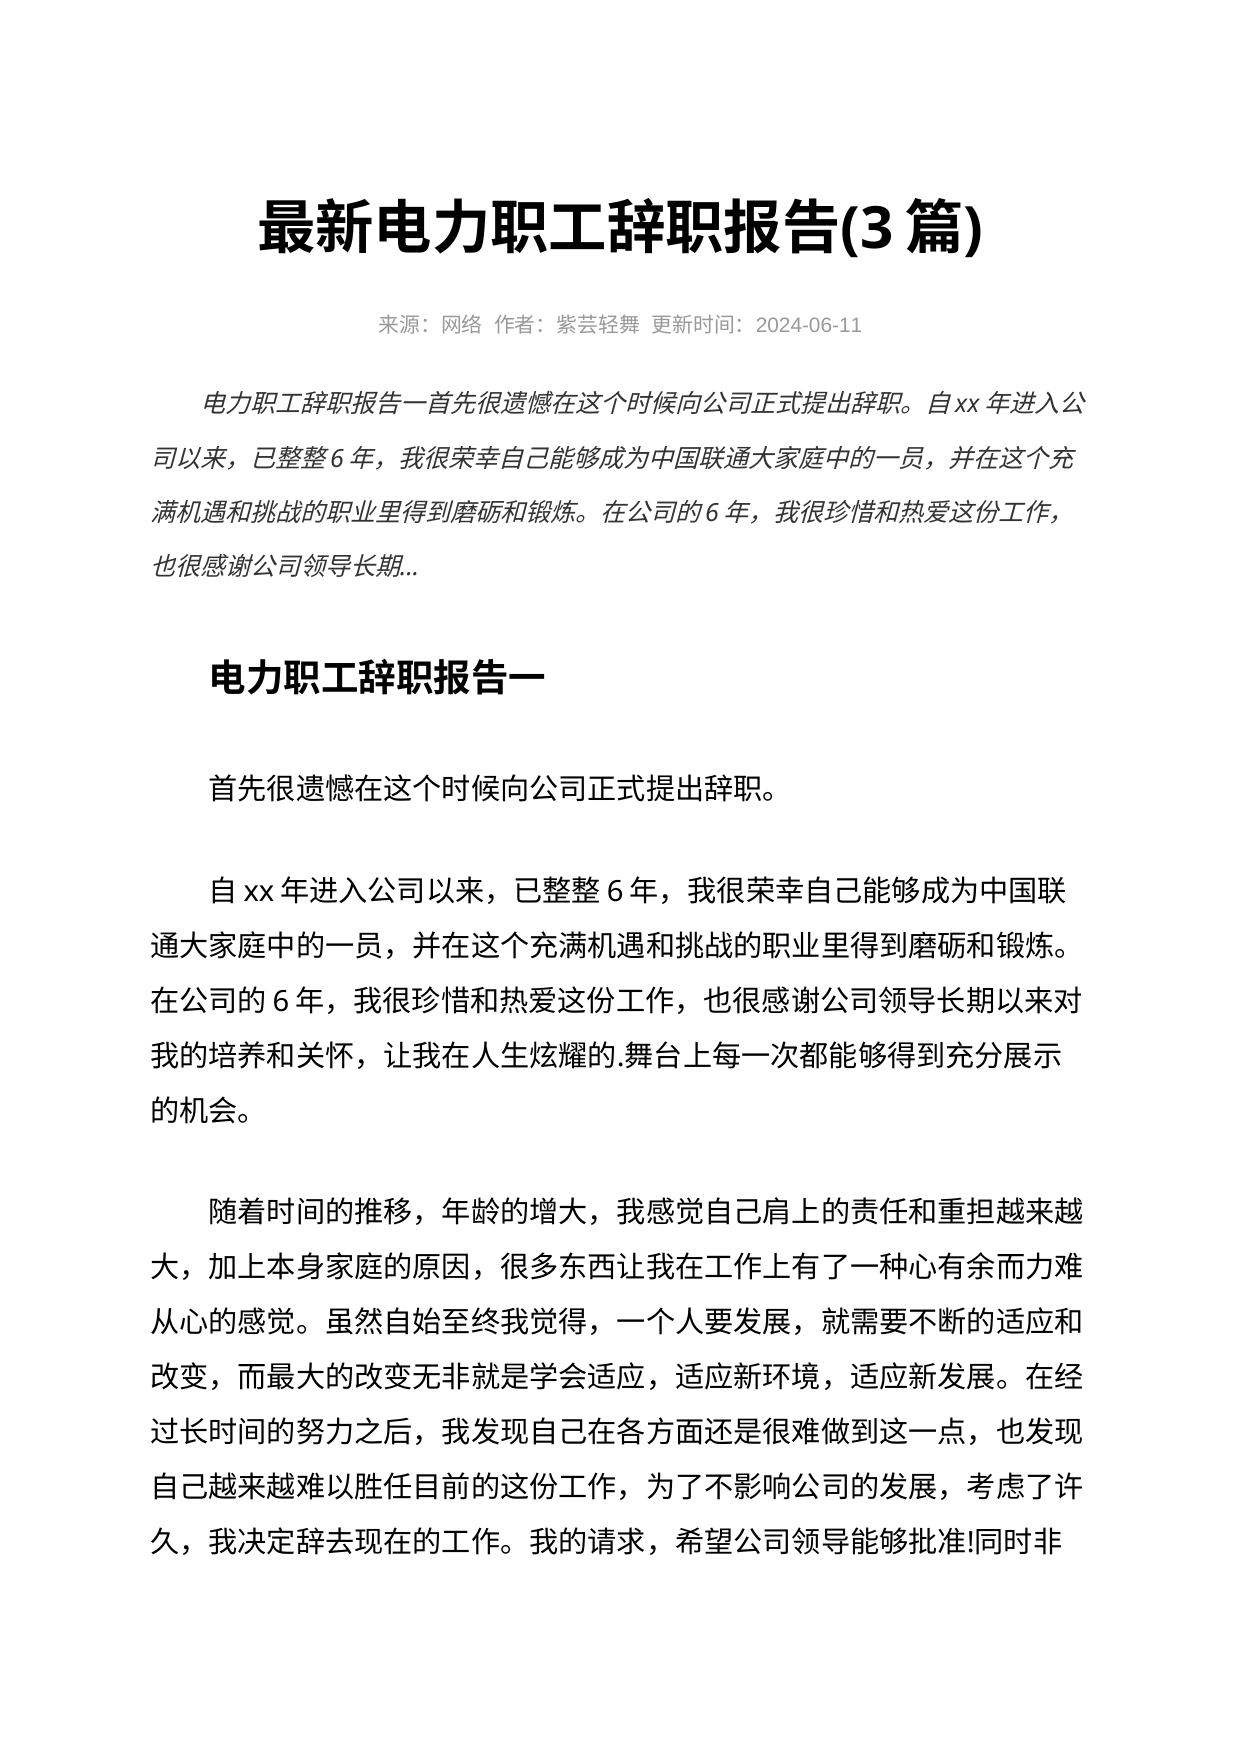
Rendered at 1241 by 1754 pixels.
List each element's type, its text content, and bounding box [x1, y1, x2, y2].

text 电力职工辞职报告一 [150, 648, 1090, 702]
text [150, 1189, 1090, 1561]
text 电力职工辞职报告一首先很遗憾在这个时候向公司正式提出辞职。自xx年进入公司以来，已整整6年，我很荣幸自己能够成为中国联通大家庭中的一员，并在这个充满机遇和挑战的职业里得到磨砺和锻炼。在公司的6年，我很珍惜和热爱这份工作，也很感谢公司领导长期... [150, 384, 1090, 583]
text 首先很遗憾在这个时候向公司正式提出辞职。 [150, 766, 1090, 808]
text 自xx年进入公司以来，已整整6年，我很荣幸自己能够成为中国联通大家庭中的一员，并在这个充满机遇和挑战的职业里得到磨砺和锻炼。在公司的6年，我很珍惜和热爱这份工作，也很感谢公司领导长期以来对我的培养和关怀，让我在人生炫耀的.舞台上每一次都能够得到充分展示的机会。 [150, 867, 1090, 1129]
text 来源：网络 作者：紫芸轻舞 更新时间：2024-06-11 [150, 313, 1090, 337]
subtitle 最新电力职工辞职报告(3篇) [150, 181, 1090, 266]
